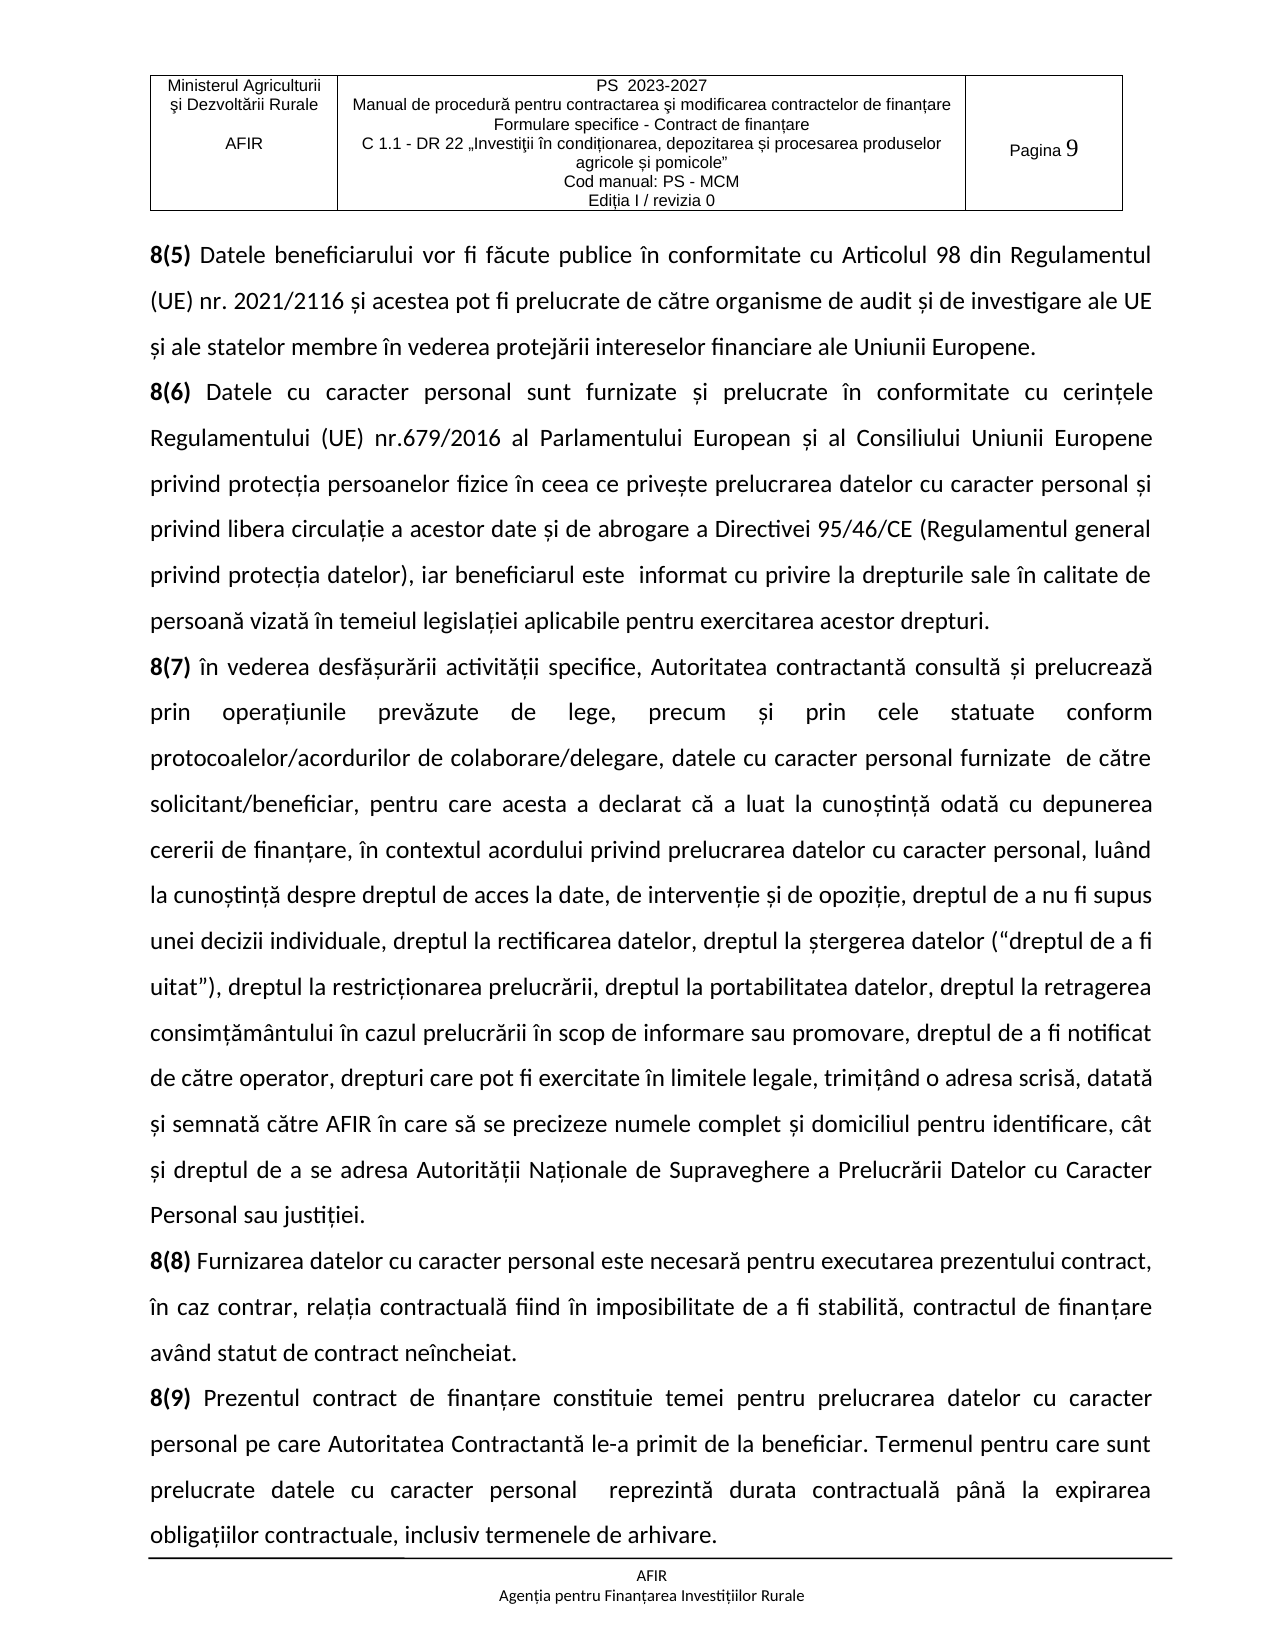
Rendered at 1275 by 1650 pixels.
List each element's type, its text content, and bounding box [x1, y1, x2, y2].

text 8(7) în vederea desfășurării activității specifice, Autoritatea contractantă consultă și prelucrează prin operațiunile prevăzute de lege, precum și prin cele statuate conform protocoalelor/acordurilor de colaborare/delegare, datele cu caracter personal furnizate de către solicitant/beneficiar, pentru care acesta a declarat că a luat la cunoștință odată cu depunerea cererii de finanțare, în contextul acordului privind prelucrarea datelor cu caracter personal, luând la cunoștință despre dreptul de acces la date, de intervenție și de opoziție, dreptul de a nu fi supus unei decizii individuale, dreptul la rectificarea datelor, dreptul la ștergerea datelor (“dreptul de a fi uitat”), dreptul la restricționarea prelucrării, dreptul la portabilitatea datelor, dreptul la retragerea consimțământului în cazul prelucrării în scop de informare sau promovare, dreptul de a fi notificat de către operator, drepturi care pot fi exercitate în limitele legale, trimițând o adresa scrisă, datată și semnată către AFIR în care să se precizeze numele complet și domiciliul pentru identificare, cât și dreptul de a se adresa Autorității Naționale de Supraveghere a Prelucrării Datelor cu Caracter Personal sau justiției. [150, 651, 1153, 1230]
text 8(6) Datele cu caracter personal sunt furnizate și prelucrate în conformitate cu cerințele Regulamentului (UE) nr.679/2016 al Parlamentului European și al Consiliului Uniunii Europene privind protecţia persoanelor fizice în ceea ce priveşte prelucrarea datelor cu caracter personal şi privind libera circulaţie a acestor date şi de abrogare a Directivei 95/46/CE (Regulamentul general privind protecţia datelor), iar beneficiarul este informat cu privire la drepturile sale în calitate de persoană vizată în temeiul legislației aplicabile pentru exercitarea acestor drepturi. [150, 376, 1153, 636]
text 8(8) Furnizarea datelor cu caracter personal este necesară pentru executarea prezentului contract, în caz contrar, relația contractuală fiind în imposibilitate de a fi stabilită, contractul de finanțare având statut de contract neîncheiat. [150, 1245, 1153, 1367]
text 8(5) Datele beneficiarului vor fi făcute publice în conformitate cu Articolul 98 din Regulamentul (UE) nr. 2021/2116 și acestea pot fi prelucrate de către organisme de audit şi de investigare ale UE şi ale statelor membre în vederea protejării intereselor financiare ale Uniunii Europene. [150, 239, 1153, 361]
text 8(9) Prezentul contract de finanțare constituie temei pentru prelucrarea datelor cu caracter personal pe care Autoritatea Contractantă le-a primit de la beneficiar. Termenul pentru care sunt prelucrate datele cu caracter personal reprezintă durata contractuală până la expirarea obligațiilor contractuale, inclusiv termenele de arhivare. [150, 1382, 1153, 1550]
